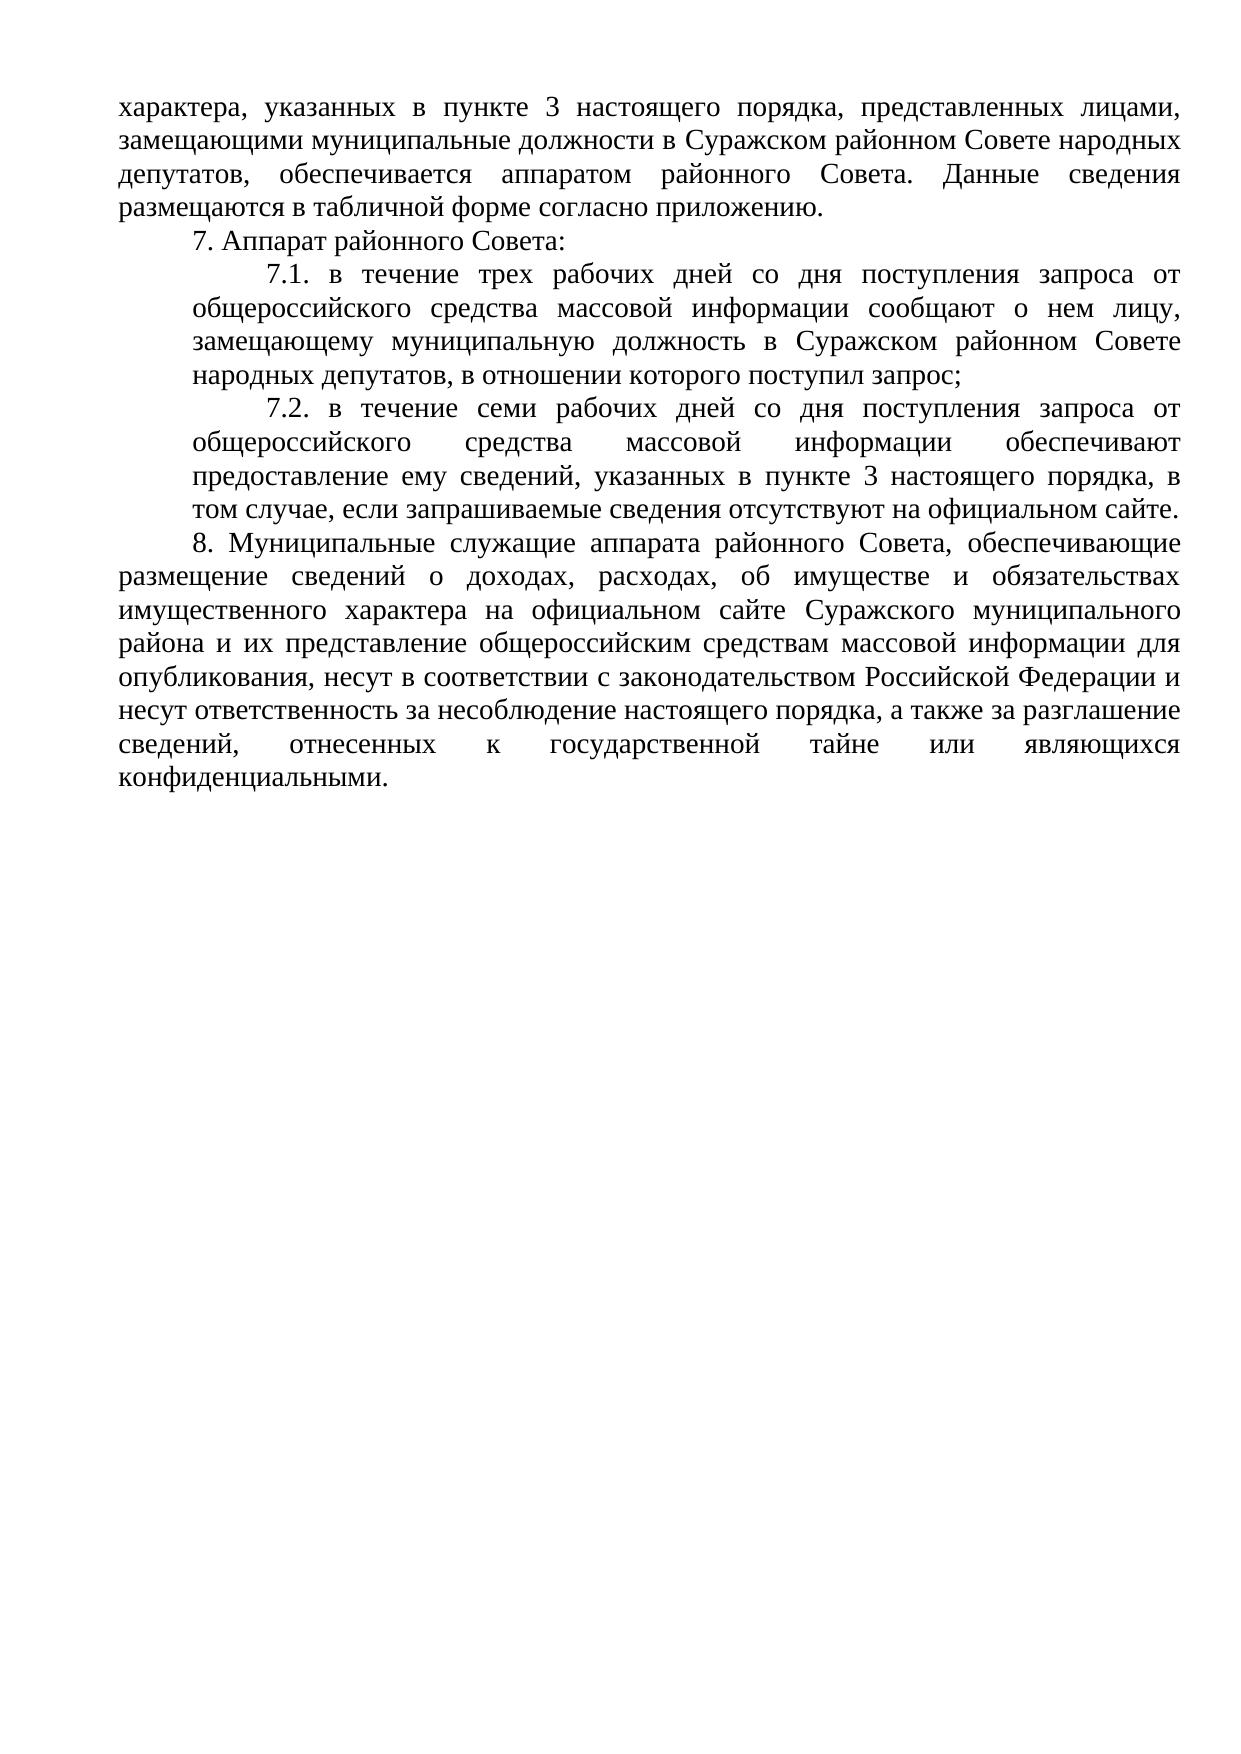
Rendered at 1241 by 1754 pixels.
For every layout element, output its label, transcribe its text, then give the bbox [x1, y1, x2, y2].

text 8. Муниципальные служащие аппарата районного Совета, обеспечивающие размещение сведений о доходах, расходах, об имуществе и обязательствах имущественного характера на официальном сайте Суражского муниципального района и их представление общероссийским средствам массовой информации для опубликования, несут в соответствии с законодательством Российской Федерации и несут ответственность за несоблюдение настоящего порядка, а также за разглашение сведений, отнесенных к государственной тайне или являющихся конфиденциальными. [118, 525, 1181, 793]
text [118, 89, 1181, 223]
text 7.1. в течение трех рабочих дней со дня поступления запроса от общероссийского средства массовой информации сообщают о нем лицу, замещающему муниципальную должность в Суражском районном Совете народных депутатов, в отношении которого поступил запрос; [192, 256, 1181, 391]
text 7.2. в течение семи рабочих дней со дня поступления запроса от общероссийского средства массовой информации обеспечивают предоставление ему сведений, указанных в пункте 3 настоящего порядка, в том случае, если запрашиваемые сведения отсутствуют на официальном сайте. [192, 391, 1181, 525]
text 7. Аппарат районного Совета: [118, 223, 1181, 256]
